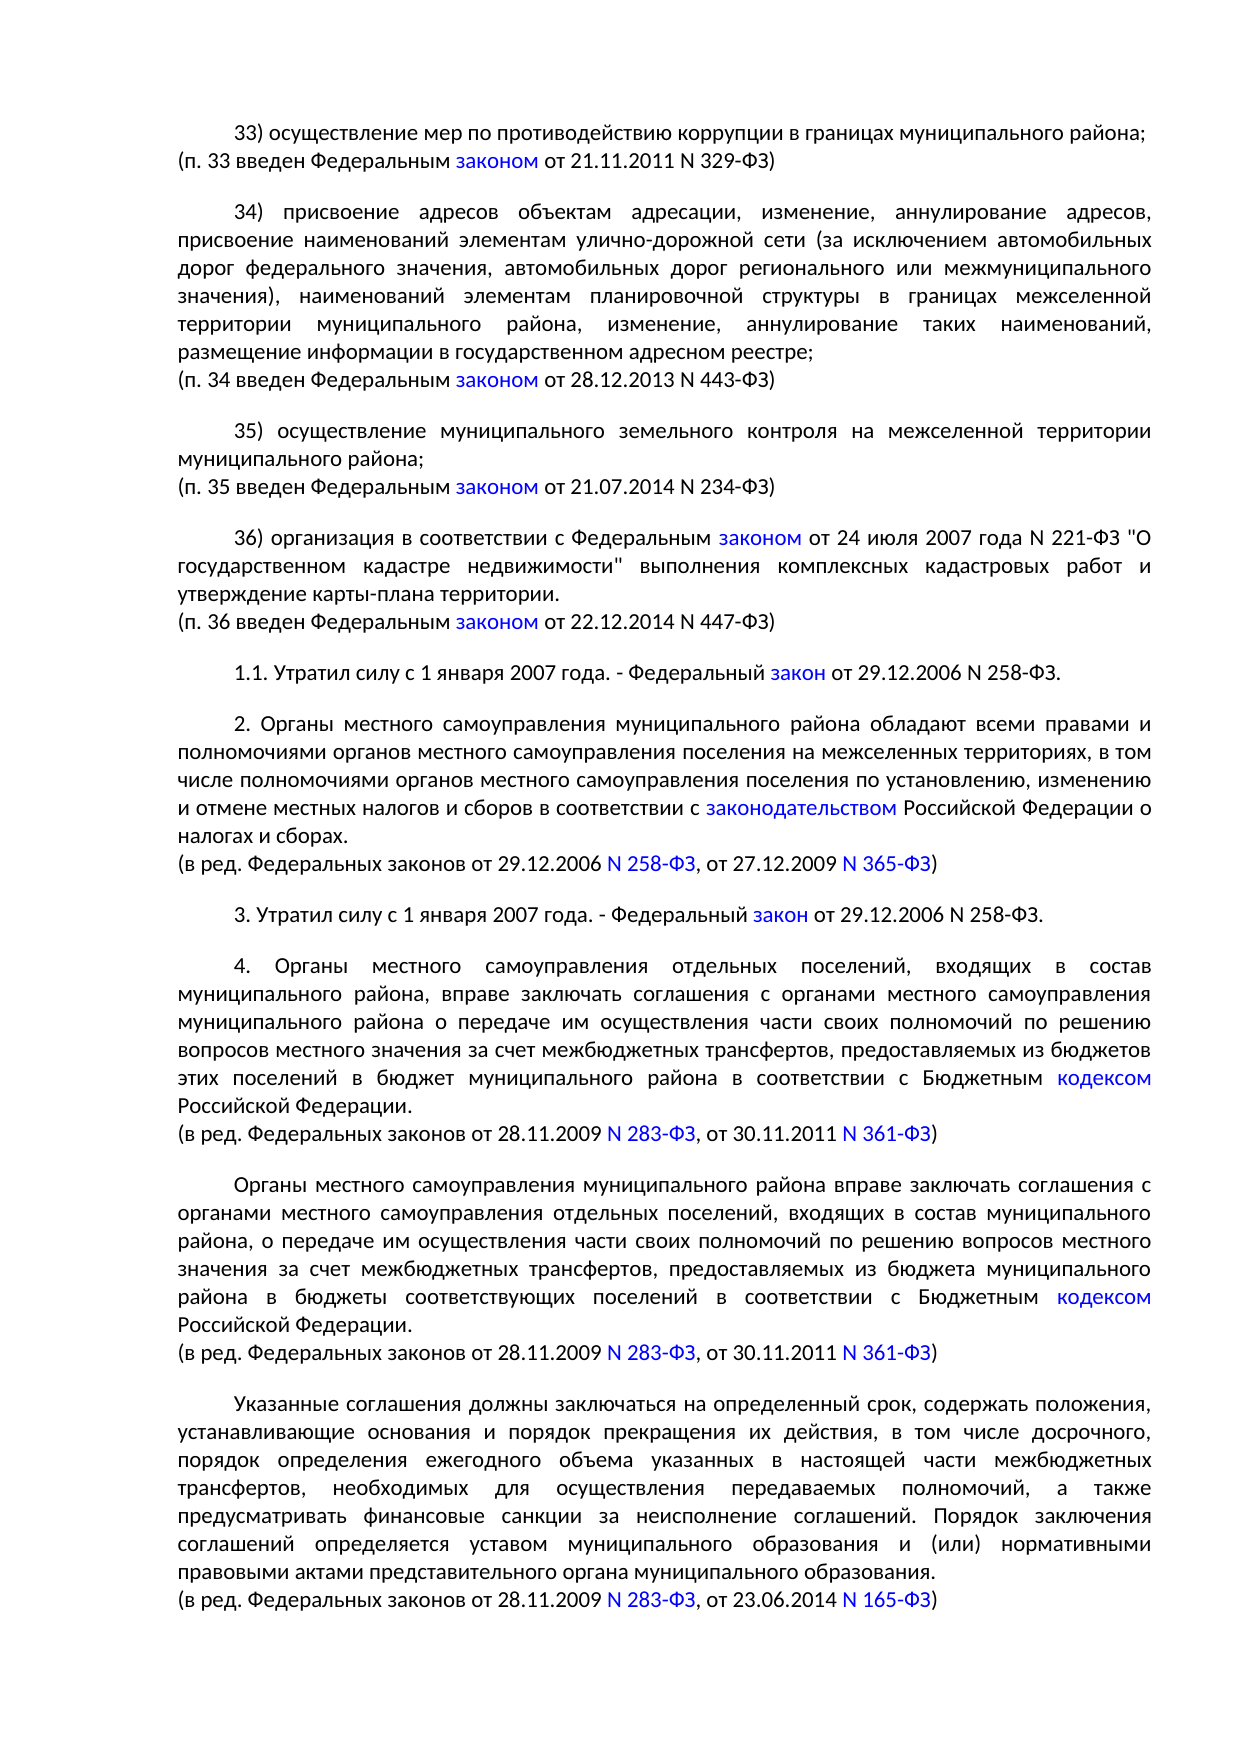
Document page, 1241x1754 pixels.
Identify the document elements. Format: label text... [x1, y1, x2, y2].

text 4. Органы местного самоуправления отдельных поселений, входящих в состав муниципального района, вправе заключать соглашения с органами местного самоуправления муниципального района о передаче им осуществления части своих полномочий по решению вопросов местного значения за счет межбюджетных трансфертов, предоставляемых из бюджетов этих поселений в бюджет муниципального района в соответствии с Бюджетным кодексом Российской Федерации. [177, 951, 1152, 1119]
text 1.1. Утратил силу с 1 января 2007 года. - Федеральный закон от 29.12.2006 N 258-ФЗ. [177, 658, 1152, 686]
text (п. 36 введен Федеральным законом от 22.12.2014 N 447-ФЗ) [177, 607, 1152, 635]
text 3. Утратил силу с 1 января 2007 года. - Федеральный закон от 29.12.2006 N 258-ФЗ. [177, 900, 1152, 928]
text Органы местного самоуправления муниципального района вправе заключать соглашения с органами местного самоуправления отдельных поселений, входящих в состав муниципального района, о передаче им осуществления части своих полномочий по решению вопросов местного значения за счет межбюджетных трансфертов, предоставляемых из бюджета муниципального района в бюджеты соответствующих поселений в соответствии с Бюджетным кодексом Российской Федерации. [177, 1170, 1152, 1338]
text (в ред. Федеральных законов от 28.11.2009 N 283-ФЗ, от 30.11.2011 N 361-ФЗ) [177, 1338, 1152, 1366]
text 34) присвоение адресов объектам адресации, изменение, аннулирование адресов, присвоение наименований элементам улично-дорожной сети (за исключением автомобильных дорог федерального значения, автомобильных дорог регионального или межмуниципального значения), наименований элементам планировочной структуры в границах межселенной территории муниципального района, изменение, аннулирование таких наименований, размещение информации в государственном адресном реестре; [177, 197, 1152, 365]
text 36) организация в соответствии с Федеральным законом от 24 июля 2007 года N 221-ФЗ "О государственном кадастре недвижимости" выполнения комплексных кадастровых работ и утверждение карты-плана территории. [177, 523, 1152, 607]
text 2. Органы местного самоуправления муниципального района обладают всеми правами и полномочиями органов местного самоуправления поселения на межселенных территориях, в том числе полномочиями органов местного самоуправления поселения по установлению, изменению и отмене местных налогов и сборов в соответствии с законодательством Российской Федерации о налогах и сборах. [177, 709, 1152, 849]
text (п. 34 введен Федеральным законом от 28.12.2013 N 443-ФЗ) [177, 365, 1152, 393]
text (в ред. Федеральных законов от 28.11.2009 N 283-ФЗ, от 23.06.2014 N 165-ФЗ) [177, 1585, 1152, 1613]
text (п. 33 введен Федеральным законом от 21.11.2011 N 329-ФЗ) [177, 146, 1152, 174]
text (п. 35 введен Федеральным законом от 21.07.2014 N 234-ФЗ) [177, 472, 1152, 500]
text (в ред. Федеральных законов от 29.12.2006 N 258-ФЗ, от 27.12.2009 N 365-ФЗ) [177, 849, 1152, 877]
text 33) осуществление мер по противодействию коррупции в границах муниципального района; [177, 118, 1152, 146]
text 35) осуществление муниципального земельного контроля на межселенной территории муниципального района; [177, 416, 1152, 472]
text Указанные соглашения должны заключаться на определенный срок, содержать положения, устанавливающие основания и порядок прекращения их действия, в том числе досрочного, порядок определения ежегодного объема указанных в настоящей части межбюджетных трансфертов, необходимых для осуществления передаваемых полномочий, а также предусматривать финансовые санкции за неисполнение соглашений. Порядок заключения соглашений определяется уставом муниципального образования и (или) нормативными правовыми актами представительного органа муниципального образования. [177, 1389, 1152, 1585]
text (в ред. Федеральных законов от 28.11.2009 N 283-ФЗ, от 30.11.2011 N 361-ФЗ) [177, 1119, 1152, 1147]
